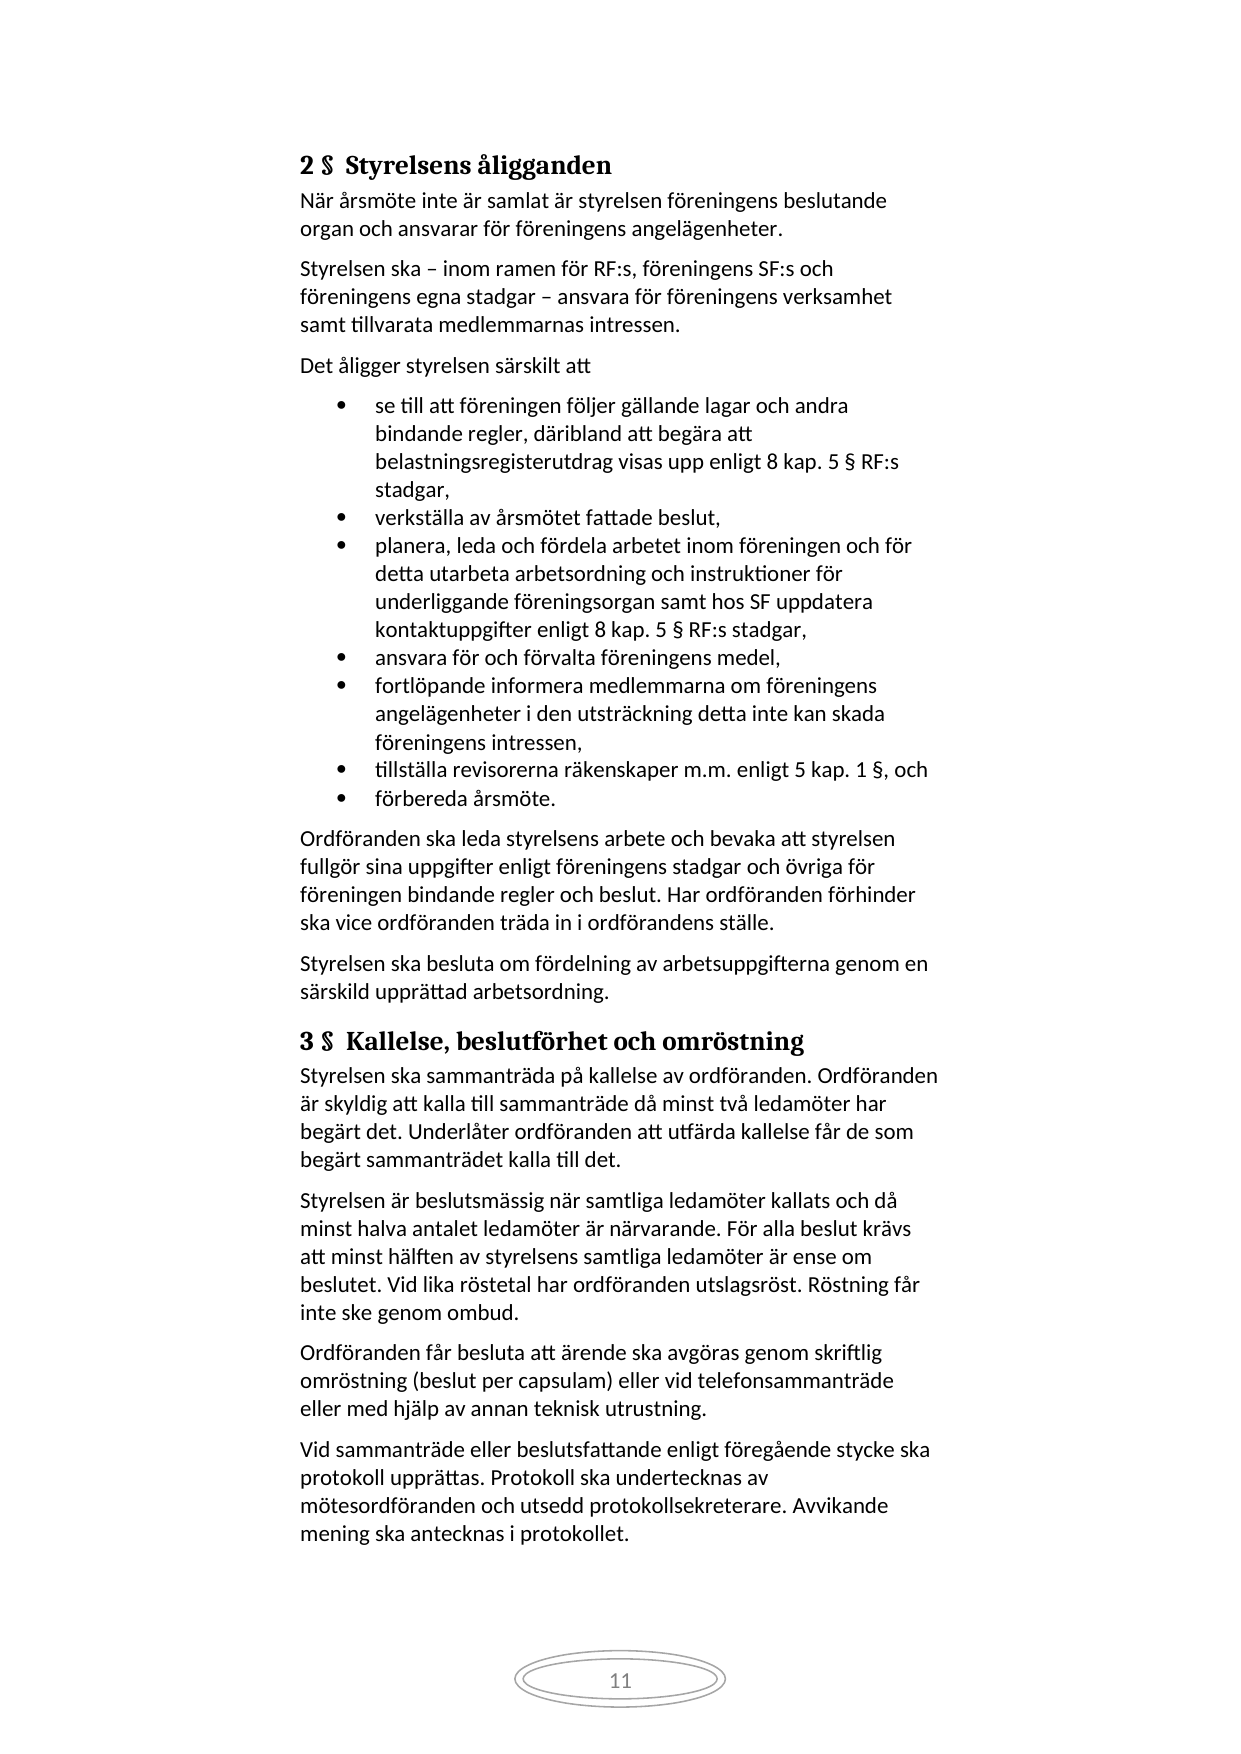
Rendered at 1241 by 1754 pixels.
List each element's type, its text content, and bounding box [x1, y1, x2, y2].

list planera, leda och fördela arbetet inom föreningen och för detta utarbeta arbetsordning och instruktioner för underliggande föreningsorgan samt hos SF uppdatera kontaktuppgifter enligt 8 kap. 5 § RF:s stadgar, [337, 531, 940, 643]
subtitle 3 § Kallelse, beslutförhet och omröstning [300, 1026, 940, 1057]
list tillställa revisorerna räkenskaper m.m. enligt 5 kap. 1 §, och [337, 756, 940, 784]
list fortlöpande informera medlemmarna om föreningens angelägenheter i den utsträckning detta inte kan skada föreningens intressen, [337, 672, 940, 756]
text Ordföranden ska leda styrelsens arbete och bevaka att styrelsen fullgör sina uppgifter enligt föreningens stadgar och övriga för föreningen bindande regler och beslut. Har ordföranden förhinder ska vice ordföranden träda in i ordförandens ställe. [300, 824, 940, 936]
text Styrelsen ska besluta om fördelning av arbetsuppgifterna genom en särskild upprättad arbetsordning. [300, 949, 940, 1005]
text Ordföranden får besluta att ärende ska avgöras genom skriftlig omröstning (beslut per capsulam) eller vid telefonsammanträde eller med hjälp av annan teknisk utrustning. [300, 1338, 940, 1423]
list se till att föreningen följer gällande lagar och andra bindande regler, däribland att begära att belastningsregisterutdrag visas upp enligt 8 kap. 5 § RF:s stadgar, [337, 391, 940, 503]
list förbereda årsmöte. [337, 784, 940, 812]
text Styrelsen ska – inom ramen för RF:s, föreningens SF:s och föreningens egna stadgar – ansvara för föreningens verksamhet samt tillvarata medlemmarnas intressen. [300, 254, 940, 338]
text När årsmöte inte är samlat är styrelsen föreningens beslutande organ och ansvarar för föreningens angelägenheter. [300, 186, 940, 242]
list verkställa av årsmötet fattade beslut, [337, 503, 940, 531]
text Styrelsen är beslutsmässig när samtliga ledamöter kallats och då minst halva antalet ledamöter är närvarande. För alla beslut krävs att minst hälften av styrelsens samtliga ledamöter är ense om beslutet. Vid lika röstetal har ordföranden utslagsröst. Röstning får inte ske genom ombud. [300, 1186, 940, 1326]
subtitle 2 § Styrelsens åligganden [300, 150, 940, 181]
list ansvara för och förvalta föreningens medel, [337, 643, 940, 672]
text Vid sammanträde eller beslutsfattande enligt föregående stycke ska protokoll upprättas. Protokoll ska undertecknas av mötesordföranden och utsedd protokollsekreterare. Avvikande mening ska antecknas i protokollet. [300, 1435, 940, 1547]
text Det åligger styrelsen särskilt att [300, 351, 940, 379]
text Styrelsen ska sammanträda på kallelse av ordföranden. Ordföranden är skyldig att kalla till sammanträde då minst två ledamöter har begärt det. Underlåter ordföranden att utfärda kallelse får de som begärt sammanträdet kalla till det. [300, 1061, 940, 1173]
